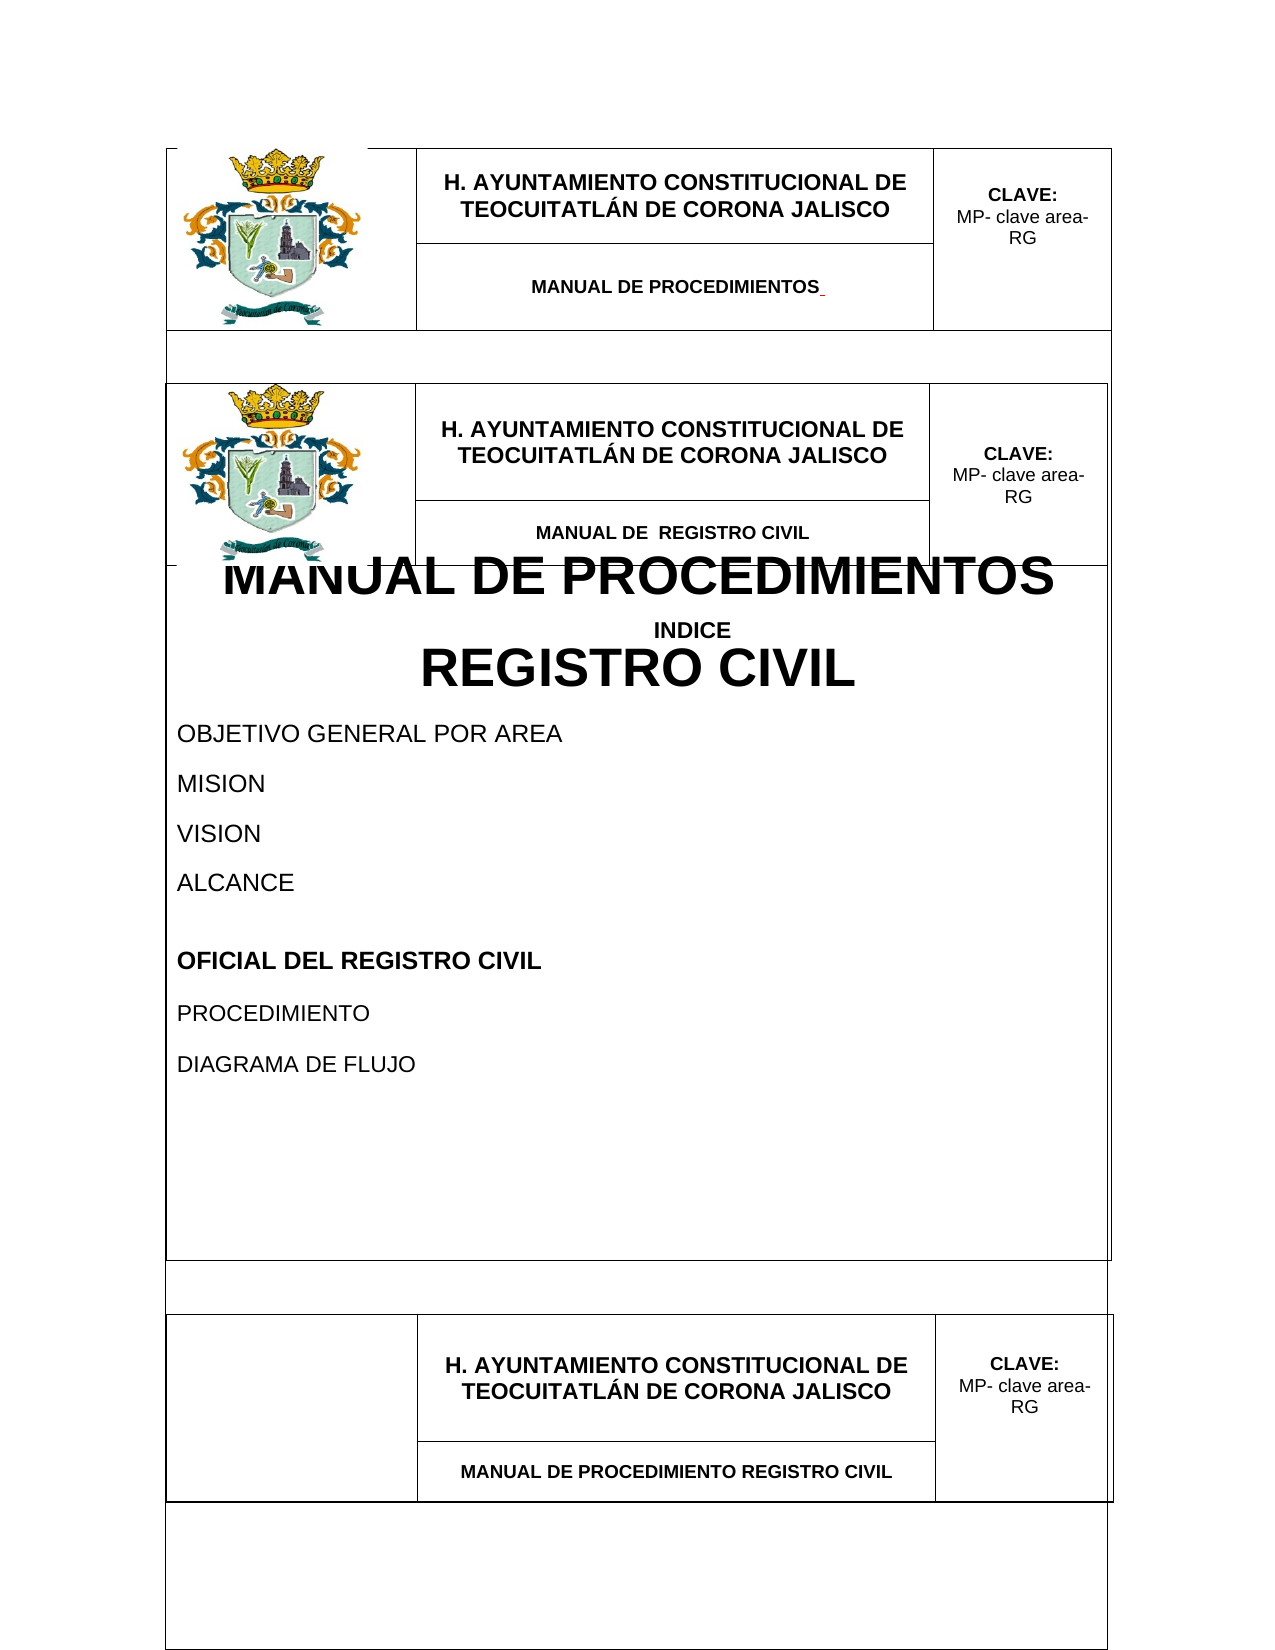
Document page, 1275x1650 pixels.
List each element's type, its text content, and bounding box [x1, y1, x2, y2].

picture [177, 148, 368, 330]
table_cell MANUAL DE REGISTRO CIVIL [416, 501, 929, 565]
table_header [368, 384, 415, 565]
table_header [166, 384, 176, 565]
table_header [368, 149, 416, 330]
picture [176, 384, 368, 566]
table_header CLAVE: MP- clave area-RG [934, 149, 1111, 330]
table_cell MANUAL DE PROCEDIMIENTOS [417, 244, 933, 330]
table_header H. AYUNTAMIENTO CONSTITUCIONAL DE TEOCUITATLÁN DE CORONA JALISCO [417, 149, 933, 243]
table_cell INDICE OBJETIVO GENERAL POR AREA MISION VISION ALCANCE OFICIAL DEL REGISTRO CIVIL PROCEDIMIENTO DIAGRAMA DE FLUJO [166, 566, 1107, 1649]
table_header CLAVE: MP- clave area-RG [930, 384, 1107, 565]
table_header [167, 149, 177, 330]
table_cell MANUAL DE PROCEDIMIENTOS REGISTRO CIVIL [167, 331, 1111, 1260]
table_header H. AYUNTAMIENTO CONSTITUCIONAL DE TEOCUITATLÁN DE CORONA JALISCO [416, 384, 929, 500]
